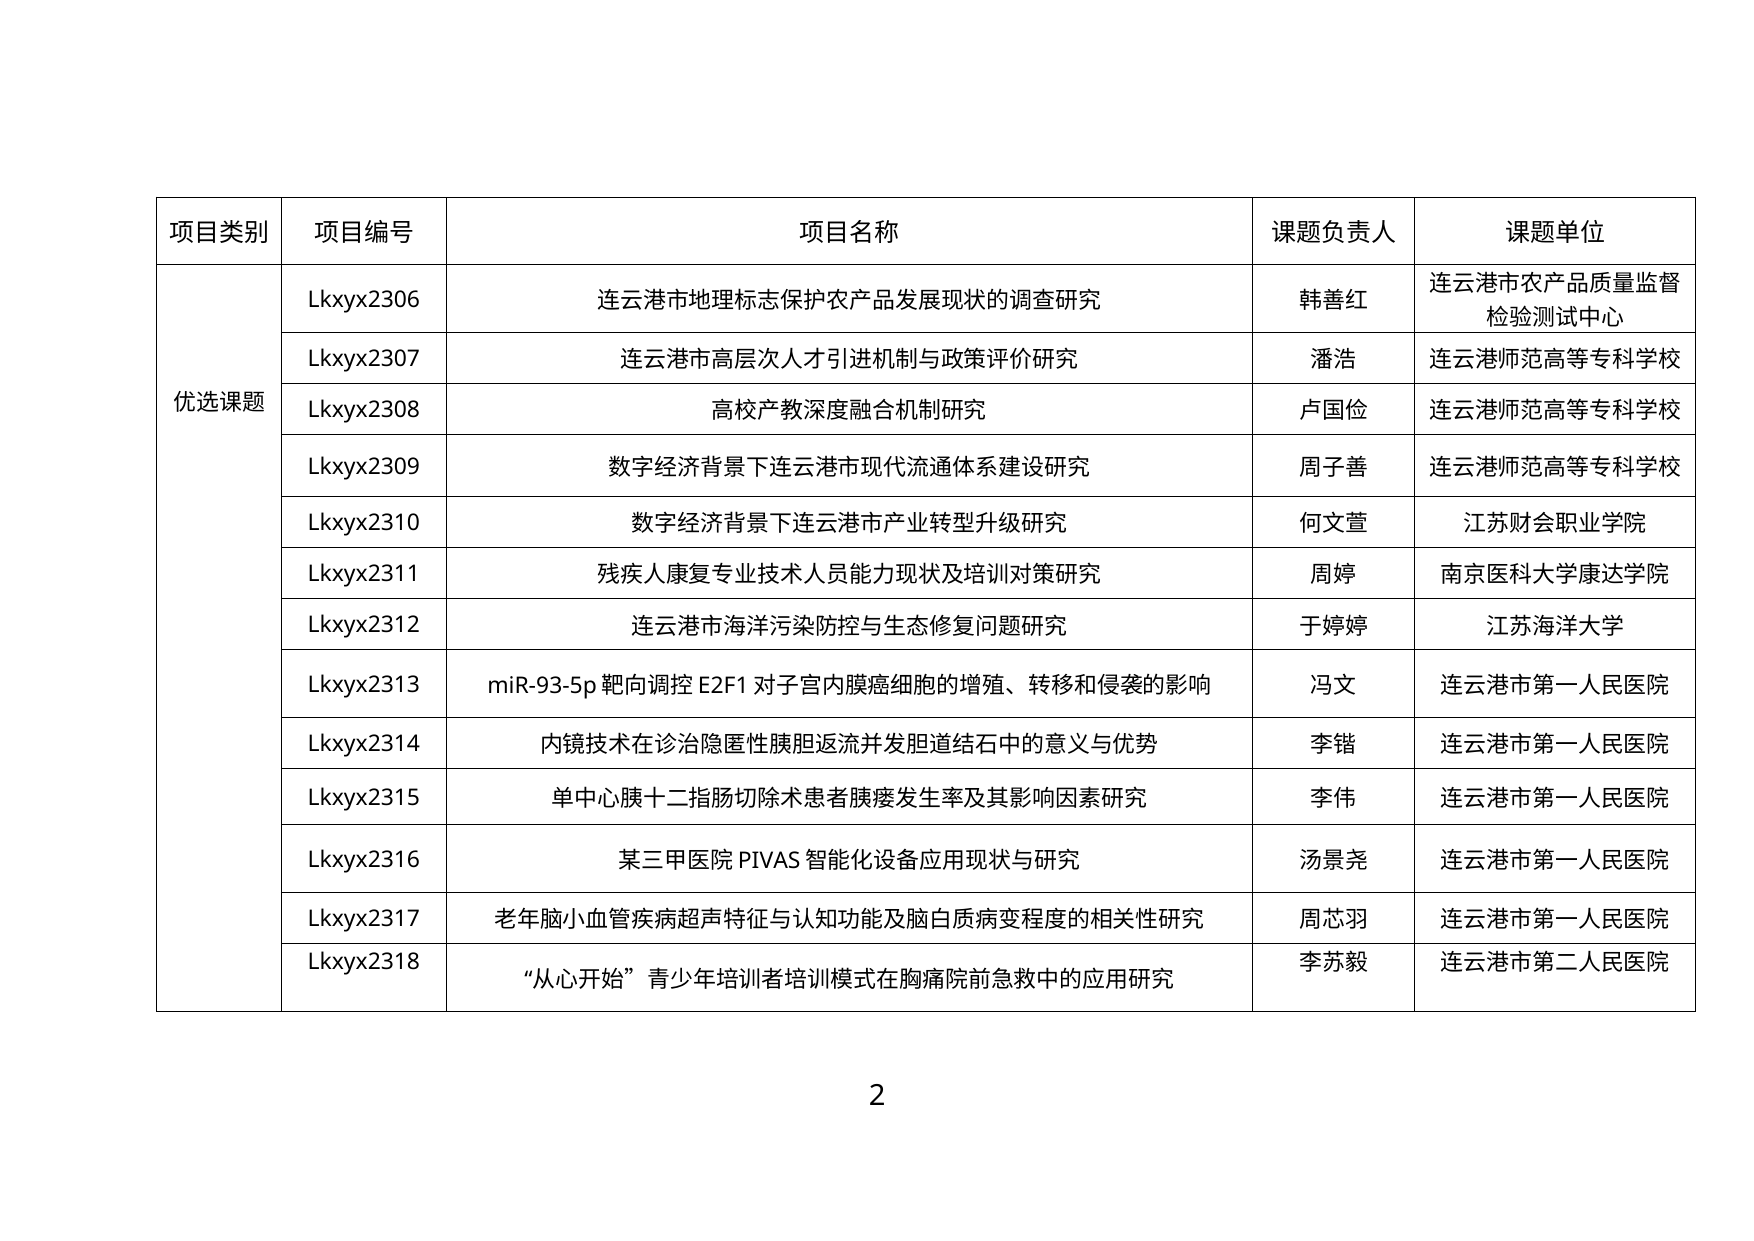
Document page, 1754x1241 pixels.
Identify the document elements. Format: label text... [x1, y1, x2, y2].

table_cell Lkxyx2308 [282, 384, 446, 434]
table_cell Lkxyx2312 [282, 599, 446, 649]
table_cell 李苏毅 [1253, 944, 1414, 1011]
table_cell 连云港市农产品质量监督 检验测试中心 [1415, 265, 1695, 332]
table_header 课题单位 [1415, 198, 1695, 264]
table_cell Lkxyx2314 [282, 718, 446, 768]
table_cell Lkxyx2313 [282, 650, 446, 717]
table_cell Lkxyx2317 [282, 893, 446, 943]
table_cell 连云港师范高等专科学校 [1415, 435, 1695, 496]
table_cell 连云港师范高等专科学校 [1415, 333, 1695, 383]
table_cell 潘浩 [1253, 333, 1414, 383]
table_cell 单中心胰十二指肠切除术患者胰瘘发生率及其影响因素研究 [447, 769, 1252, 824]
table_cell Lkxyx2315 [282, 769, 446, 824]
table_header 项目名称 [447, 198, 1252, 264]
table_cell 周婷 [1253, 548, 1414, 598]
table_cell 何文萱 [1253, 497, 1414, 547]
table_cell 汤景尧 [1253, 825, 1414, 892]
table_cell 高校产教深度融合机制研究 [447, 384, 1252, 434]
table_header 课题负责人 [1253, 198, 1414, 264]
table_cell Lkxyx2311 [282, 548, 446, 598]
table_cell Lkxyx2318 [282, 944, 446, 1011]
table_cell 数字经济背景下连云港市现代流通体系建设研究 [447, 435, 1252, 496]
table_cell 李锴 [1253, 718, 1414, 768]
table_cell 连云港市高层次人才引进机制与政策评价研究 [447, 333, 1252, 383]
table_cell Lkxyx2307 [282, 333, 446, 383]
table_cell 连云港市海洋污染防控与生态修复问题研究 [447, 599, 1252, 649]
table_cell 连云港市地理标志保护农产品发展现状的调查研究 [447, 265, 1252, 332]
table_cell 于婷婷 [1253, 599, 1414, 649]
table_cell 卢国俭 [1253, 384, 1414, 434]
table_cell 某三甲医院PIVAS智能化设备应用现状与研究 [447, 825, 1252, 892]
table_header 项目编号 [282, 198, 446, 264]
table_cell 江苏海洋大学 [1415, 599, 1695, 649]
table_cell Lkxyx2310 [282, 497, 446, 547]
table_cell 连云港市第一人民医院 [1415, 825, 1695, 892]
table_cell “从心开始”青少年培训者培训模式在胸痛院前急救中的应用研究 [447, 944, 1252, 1011]
table_cell 连云港市第一人民医院 [1415, 650, 1695, 717]
table_cell 韩善红 [1253, 265, 1414, 332]
table_cell 内镜技术在诊治隐匿性胰胆返流并发胆道结石中的意义与优势 [447, 718, 1252, 768]
table_cell 优选课题 [157, 383, 281, 1011]
table_cell 连云港市第一人民医院 [1415, 893, 1695, 943]
table_cell 连云港市第一人民医院 [1415, 769, 1695, 824]
table_cell Lkxyx2316 [282, 825, 446, 892]
table_cell 数字经济背景下连云港市产业转型升级研究 [447, 497, 1252, 547]
table_cell 连云港师范高等专科学校 [1415, 384, 1695, 434]
table_cell Lkxyx2309 [282, 435, 446, 496]
table_cell 连云港市第一人民医院 [1415, 718, 1695, 768]
table_cell 周芯羽 [1253, 893, 1414, 943]
table_cell 江苏财会职业学院 [1415, 497, 1695, 547]
table_cell 周子善 [1253, 435, 1414, 496]
table_cell miR-93-5p靶向调控E2F1对子宫内膜癌细胞的增殖、转移和侵袭的影响 [447, 650, 1252, 717]
table_cell 老年脑小血管疾病超声特征与认知功能及脑白质病变程度的相关性研究 [447, 893, 1252, 943]
table_cell 连云港市第二人民医院 [1415, 944, 1695, 1011]
table_cell 南京医科大学康达学院 [1415, 548, 1695, 598]
table_cell 李伟 [1253, 769, 1414, 824]
table_header 项目类别 [157, 198, 281, 264]
table_cell 残疾人康复专业技术人员能力现状及培训对策研究 [447, 548, 1252, 598]
table_cell 冯文 [1253, 650, 1414, 717]
table_cell Lkxyx2306 [282, 265, 446, 332]
